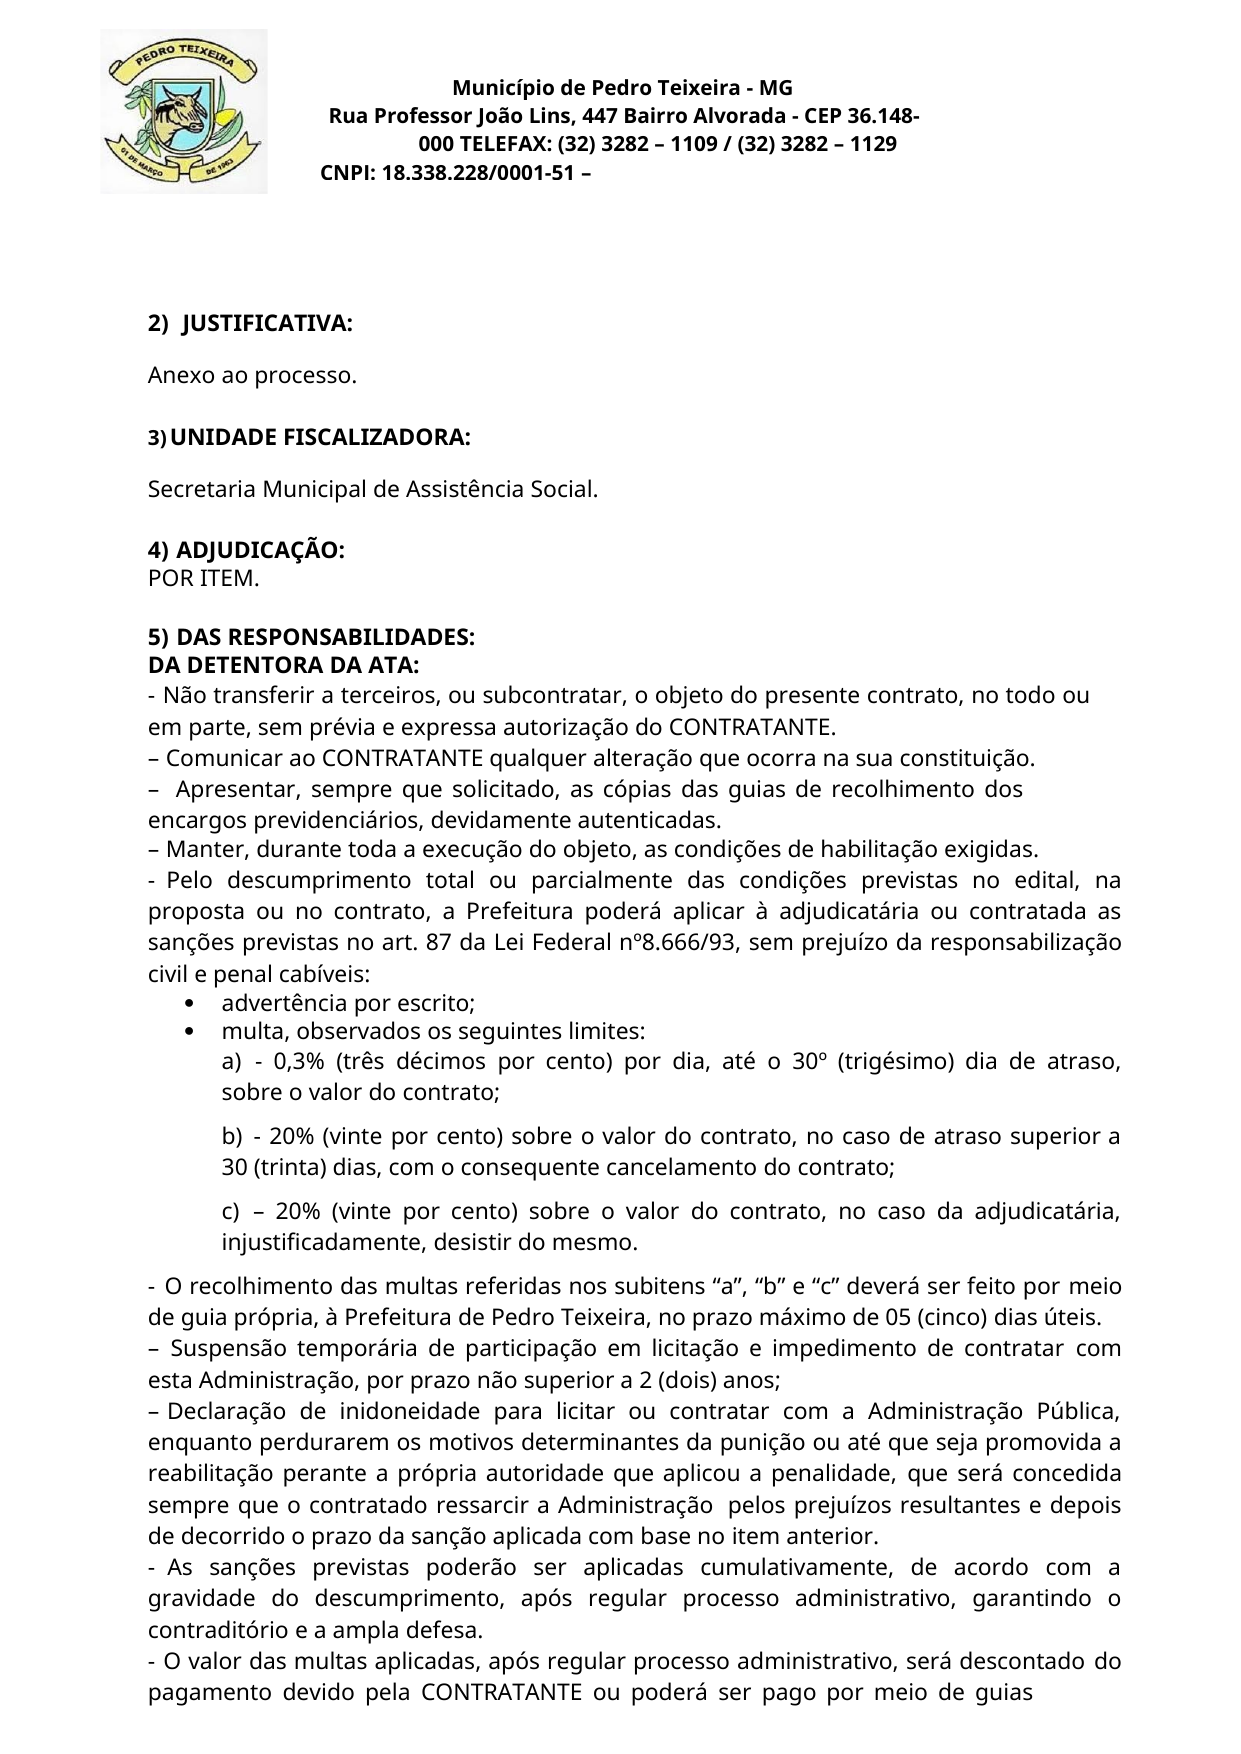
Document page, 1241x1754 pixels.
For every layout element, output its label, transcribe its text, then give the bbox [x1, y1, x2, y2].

subtitle JUSTIFICATIVA: [148, 307, 1146, 338]
list O recolhimento das multas referidas nos subitens “a”, “b” e “c” deverá ser feito por meio de guia própria, à Prefeitura de Pedro Teixeira, no prazo máximo de 05 (cinco) dias úteis. [148, 1270, 1122, 1332]
list multa, observados os seguintes limites: [185, 1017, 1146, 1045]
list - 0,3% (três décimos por cento) por dia, até o 30º (trigésimo) dia de atraso, sobre o valor do contrato; [221, 1045, 1123, 1107]
list Pelo descumprimento total ou parcialmente das condições previstas no edital, na proposta ou no contrato, a Prefeitura poderá aplicar à adjudicatária ou contratada as sanções previstas no art. 87 da Lei Federal nº8.666/93, sem prejuízo da responsabilização civil e penal cabíveis: [148, 864, 1123, 989]
list Declaração de inidoneidade para licitar ou contratar com a Administração Pública, enquanto perdurarem os motivos determinantes da punição ou até que seja promovida a reabilitação perante a própria autoridade que aplicou a penalidade, que será concedida sempre que o contratado ressarcir a Administração pelos prejuízos resultantes e depois de decorrido o prazo da sanção aplicada com base no item anterior. [148, 1395, 1122, 1551]
list Não transferir a terceiros, ou subcontratar, o objeto do presente contrato, no todo ou em parte, sem prévia e expressa autorização do CONTRATANTE. [148, 679, 1122, 742]
subtitle DAS RESPONSABILIDADES: [148, 623, 1146, 651]
list Comunicar ao CONTRATANTE qualquer alteração que ocorra na sua constituição. [148, 742, 1146, 773]
list As sanções previstas poderão ser aplicadas cumulativamente, de acordo com a gravidade do descumprimento, após regular processo administrativo, garantindo o contraditório e a ampla defesa. [148, 1551, 1122, 1645]
list Apresentar, sempre que solicitado, as cópias das guias de recolhimento dos encargos previdenciários, devidamente autenticadas. [148, 773, 1122, 836]
list O valor das multas aplicadas, após regular processo administrativo, será descontado do pagamento devido pela CONTRATANTE ou poderá ser pago por meio de guias [148, 1645, 1122, 1707]
list - 20% (vinte por cento) sobre o valor do contrato, no caso de atraso superior a 30 (trinta) dias, com o consequente cancelamento do contrato; [221, 1120, 1122, 1182]
list – 20% (vinte por cento) sobre o valor do contrato, no caso da adjudicatária, injustificadamente, desistir do mesmo. [221, 1195, 1122, 1257]
text Secretaria Municipal de Assistência Social. [148, 473, 1146, 504]
subtitle UNIDADE FISCALIZADORA: [148, 421, 1146, 452]
subtitle ADJUDICAÇÃO: [148, 536, 1146, 564]
list Manter, durante toda a execução do objeto, as condições de habilitação exigidas. [148, 836, 1146, 863]
list Suspensão temporária de participação em licitação e impedimento de contratar com esta Administração, por prazo não superior a 2 (dois) anos; [148, 1332, 1122, 1395]
text DA DETENTORA DA ATA: [148, 651, 1146, 679]
text Anexo ao processo. [148, 358, 1146, 390]
list advertência por escrito; [185, 989, 1146, 1017]
text POR ITEM. [148, 564, 1146, 592]
picture [100, 29, 268, 194]
